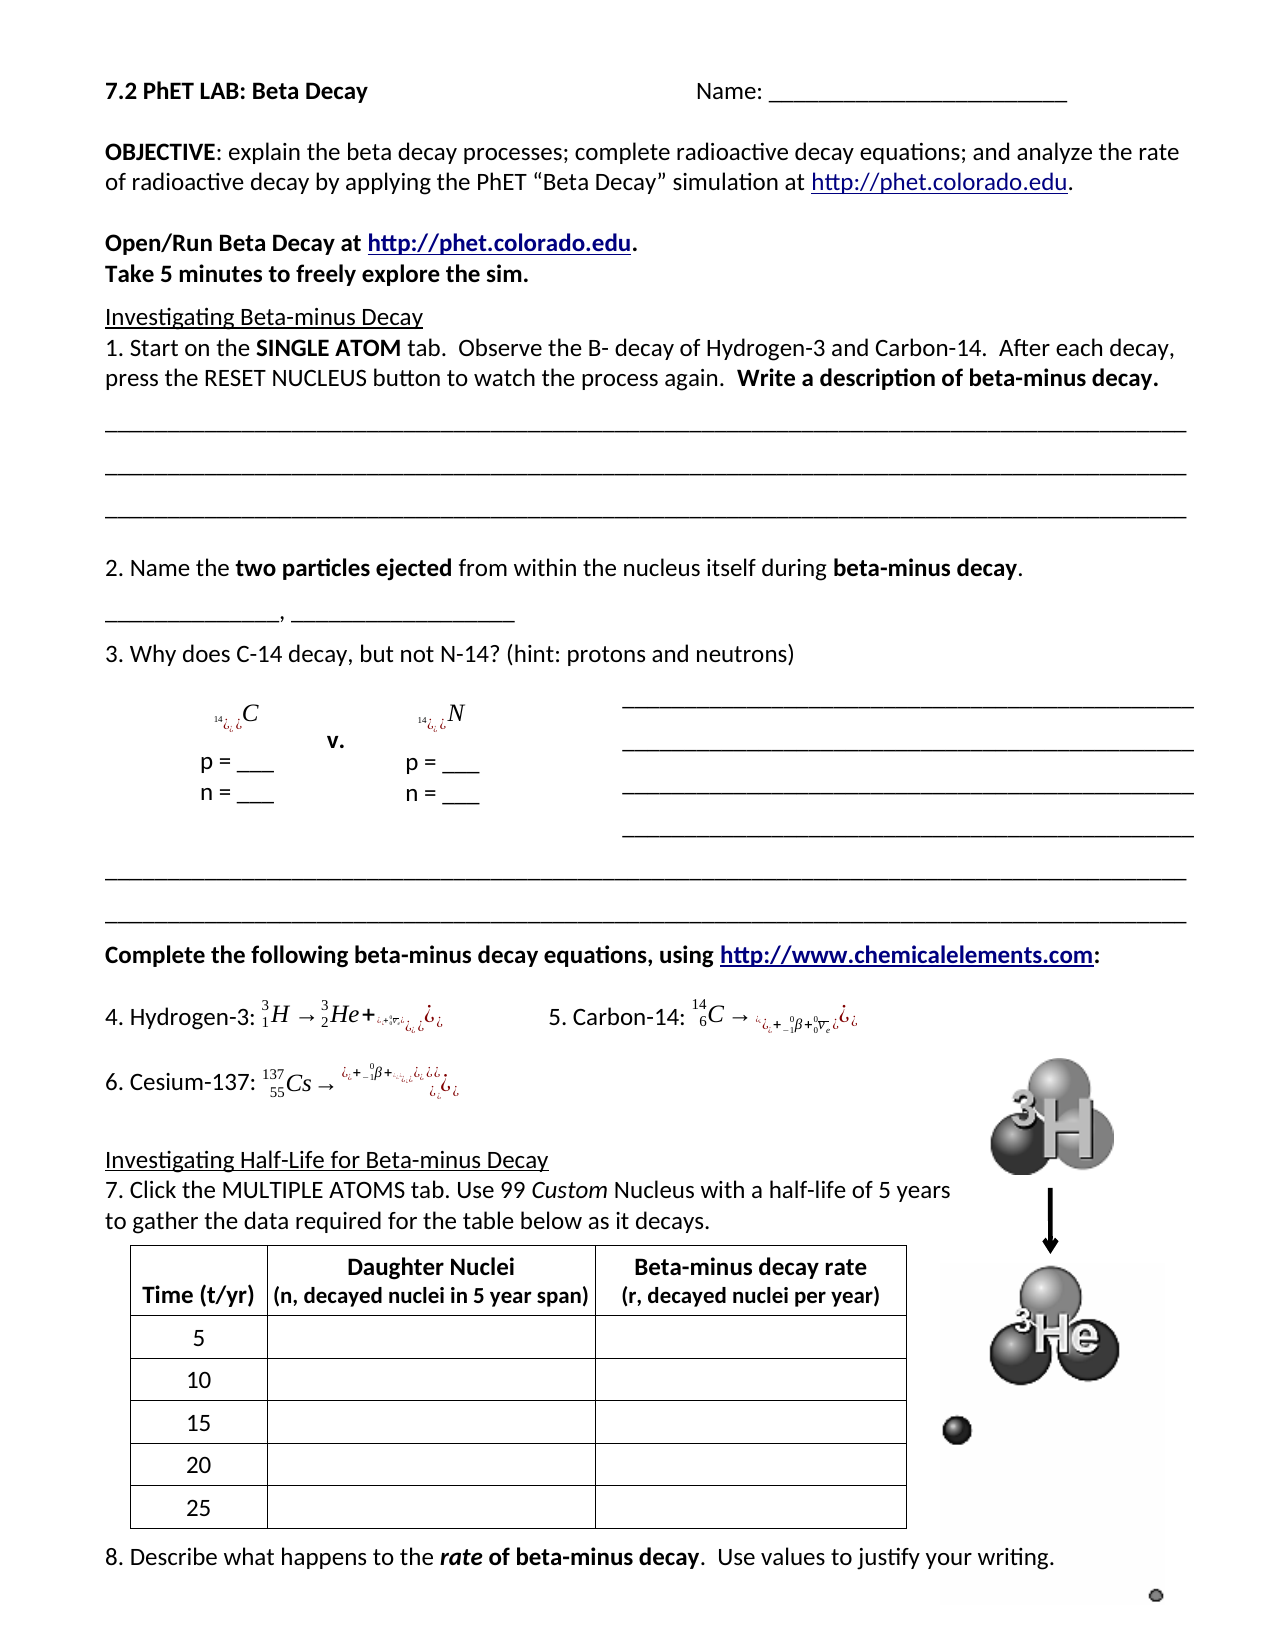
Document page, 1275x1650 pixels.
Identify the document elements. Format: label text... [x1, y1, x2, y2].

table_cell [268, 1316, 595, 1358]
text Complete the following beta-minus decay equations, using http://www.chemicalelements.com: [105, 939, 1200, 970]
text _______________________________________________________________________________________ [105, 405, 1200, 436]
text 3. Why does C-14 decay, but not N-14? (hint: protons and neutrons) [105, 638, 1200, 669]
text ______________________________________________ [105, 767, 1200, 798]
table_cell [596, 1359, 906, 1400]
text ______________________________________________ [105, 810, 1200, 841]
table_cell 15 [131, 1401, 267, 1443]
table_header Daughter Nuclei (n, decayed nuclei in 5 year span) [268, 1246, 595, 1315]
table_header Time (t/yr) [131, 1246, 267, 1315]
text v. ______________________________________________ [105, 724, 1200, 755]
table_cell [596, 1486, 906, 1528]
text Investigating Beta-minus Decay [105, 301, 1200, 332]
table_cell [268, 1401, 595, 1443]
table_cell 5 [131, 1316, 267, 1358]
text Investigating Half-Life for Beta-minus Decay [105, 1144, 1200, 1174]
table_header Beta-minus decay rate (r, decayed nuclei per year) [596, 1246, 906, 1315]
text Take 5 minutes to freely explore the sim. [105, 258, 1200, 289]
text _______________________________________________________________________________________ [105, 896, 1200, 927]
text 7.2 PhET LAB: Beta Decay Name: ________________________ [105, 75, 1200, 106]
table_cell 10 [131, 1359, 267, 1400]
text 7. Click the MULTIPLE ATOMS tab. Use 99 Custom Nucleus with a half-life of 5 years to gather the data required for the table below as it decays. [105, 1174, 1200, 1235]
table_cell [596, 1401, 906, 1443]
table_cell [268, 1444, 595, 1485]
text _______________________________________________________________________________________ [105, 491, 1200, 522]
text 1. Start on the SINGLE ATOM tab. Observe the B- decay of Hydrogen-3 and Carbon-14. After each decay, press the RESET NUCLEUS button to watch the process again. Write a description of beta-minus decay. [105, 332, 1200, 393]
text 6. Cesium-137: [105, 1062, 1200, 1101]
text Open/Run Beta Decay at http://phet.colorado.edu. [105, 228, 1200, 258]
table_cell [596, 1316, 906, 1358]
text _______________________________________________________________________________________ [105, 448, 1200, 479]
text ______________, __________________ [105, 595, 1200, 626]
text OBJECTIVE: explain the beta decay processes; complete radioactive decay equations; and analyze the rate of radioactive decay by applying the PhET “Beta Decay” simulation at http://phet.colorado.edu. [105, 136, 1200, 197]
table_cell 25 [131, 1486, 267, 1528]
text ______________________________________________ [105, 681, 1200, 712]
text _______________________________________________________________________________________ [105, 853, 1200, 884]
text 2. Name the two particles ejected from within the nucleus itself during beta-minus decay. [105, 552, 1200, 583]
table_cell [268, 1359, 595, 1400]
table_cell 20 [131, 1444, 267, 1485]
text 4. Hydrogen-3: 5. Carbon-14: [105, 995, 1200, 1037]
text 8. Describe what happens to the rate of beta-minus decay. Use values to justify your writing. [105, 1541, 1200, 1571]
table_cell [268, 1486, 595, 1528]
table_cell [596, 1444, 906, 1485]
